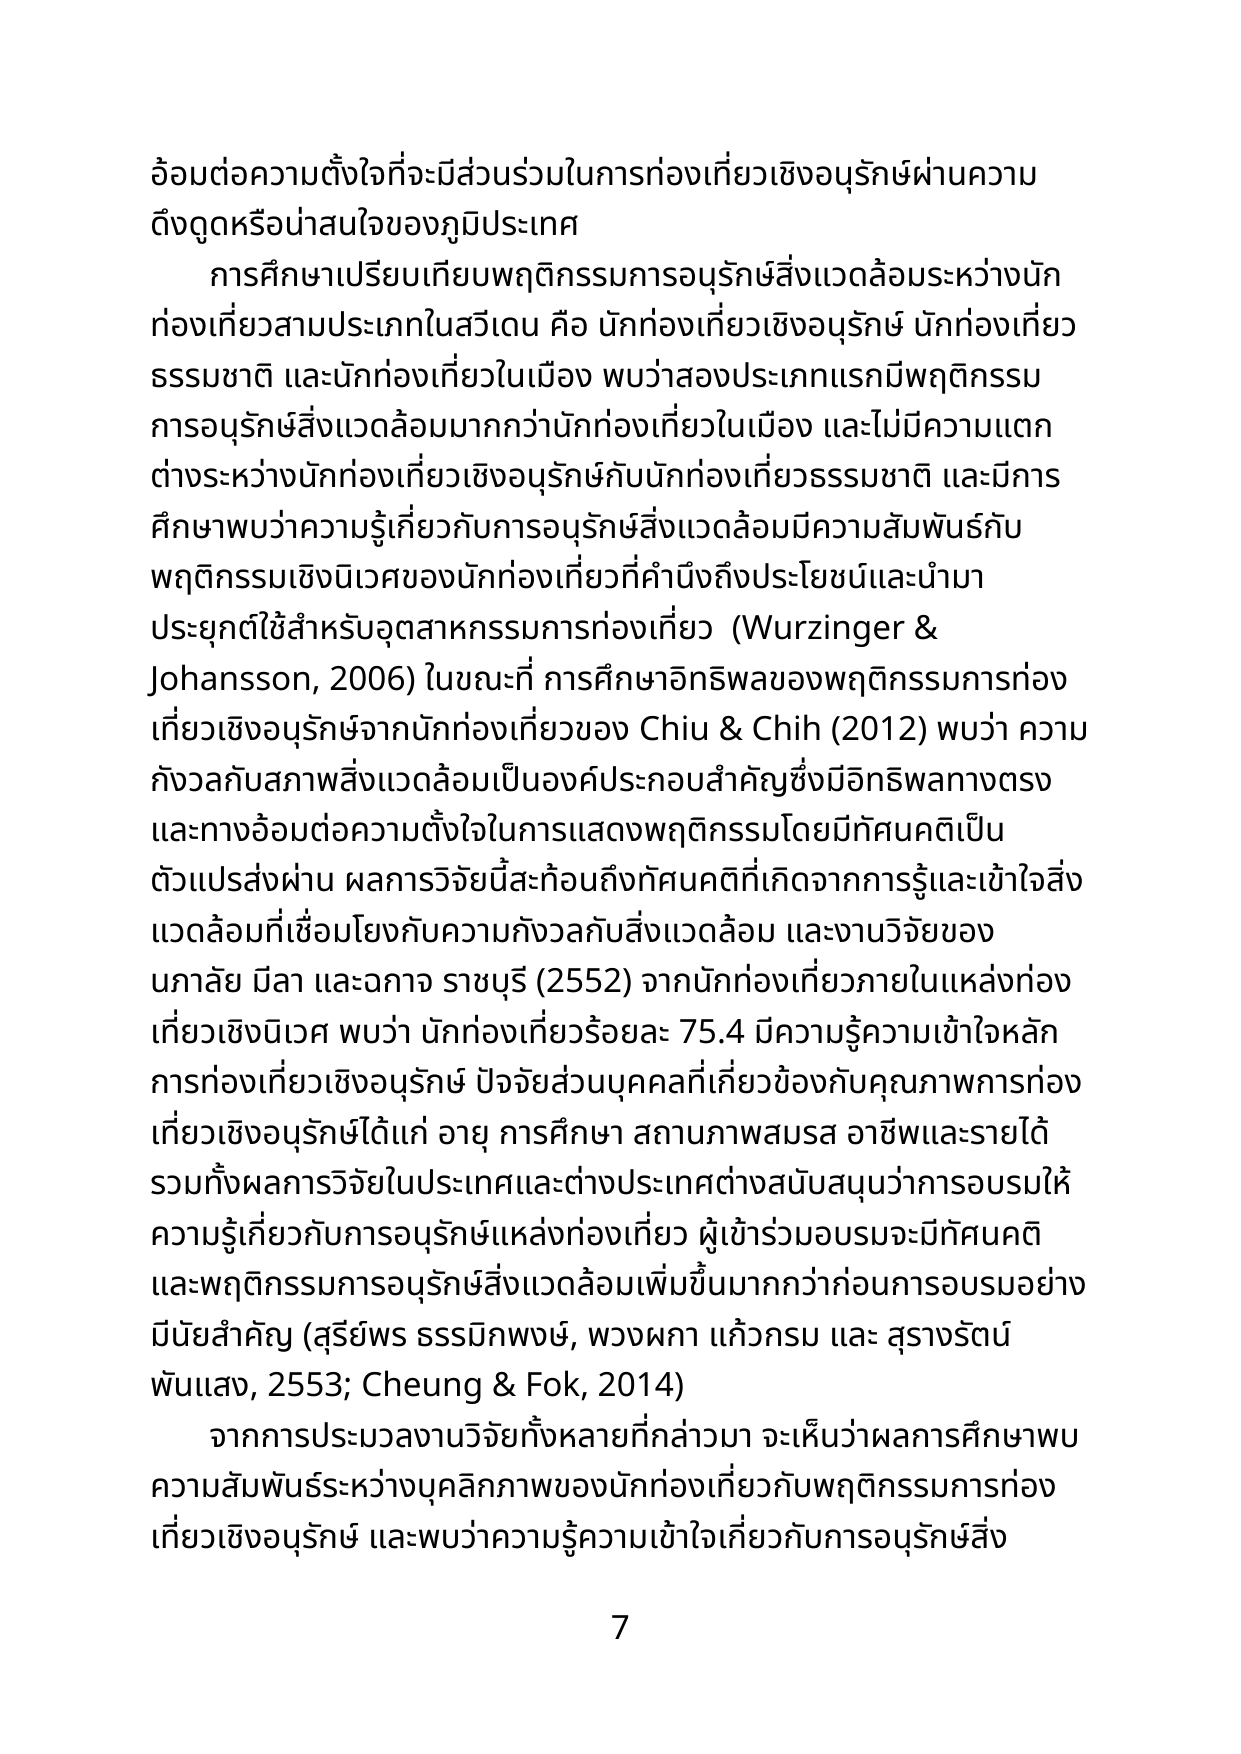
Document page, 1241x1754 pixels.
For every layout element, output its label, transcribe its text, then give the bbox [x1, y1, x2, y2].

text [150, 150, 1090, 251]
text การศึกษาเปรียบเทียบพฤติกรรมการอนุรักษ์สิ่งแวดล้อมระหว่างนักท่องเที่ยวสามประเภทในสวีเดน คือ นักท่องเที่ยวเชิงอนุรักษ์ นักท่องเที่ยวธรรมชาติ และนักท่องเที่ยวในเมือง พบว่าสองประเภทแรกมีพฤติกรรมการอนุรักษ์สิ่งแวดล้อมมากกว่านักท่องเที่ยวในเมือง และไม่มีความแตกต่างระหว่างนักท่องเที่ยวเชิงอนุรักษ์กับนักท่องเที่ยวธรรมชาติ และมีการศึกษาพบว่าความรู้เกี่ยวกับการอนุรักษ์สิ่งแวดล้อมมีความสัมพันธ์กับพฤติกรรมเชิงนิเวศของนักท่องเที่ยวที่คำนึงถึงประโยชน์และนำมาประยุกต์ใช้สำหรับอุตสาหกรรมการท่องเที่ยว (Wurzinger & Johansson, 2006) ในขณะที่ การศึกษาอิทธิพลของพฤติกรรมการท่องเที่ยวเชิงอนุรักษ์จากนักท่องเที่ยวของ Chiu & Chih (2012) พบว่า ความกังวลกับสภาพสิ่งแวดล้อมเป็นองค์ประกอบสำคัญซึ่งมีอิทธิพลทางตรงและทางอ้อมต่อความตั้งใจในการแสดงพฤติกรรมโดยมีทัศนคติเป็นตัวแปรส่งผ่าน ผลการวิจัยนี้สะท้อนถึงทัศนคติที่เกิดจากการรู้และเข้าใจสิ่งแวดล้อมที่เชื่อมโยงกับความกังวลกับสิ่งแวดล้อม และงานวิจัยของ นภาลัย มีลา และฉกาจ ราชบุรี (2552) จากนักท่องเที่ยวภายในแหล่งท่องเที่ยวเชิงนิเวศ พบว่า นักท่องเที่ยวร้อยละ 75.4 มีความรู้ความเข้าใจหลักการท่องเที่ยวเชิงอนุรักษ์ ปัจจัยส่วนบุคคลที่เกี่ยวข้องกับคุณภาพการท่องเที่ยวเชิงอนุรักษ์ได้แก่ อายุ การศึกษา สถานภาพสมรส อาชีพและรายได้ รวมทั้งผลการวิจัยในประเทศและต่างประเทศต่างสนับสนุนว่าการอบรมให้ความรู้เกี่ยวกับการอนุรักษ์แหล่งท่องเที่ยว ผู้เข้าร่วมอบรมจะมีทัศนคติและพฤติกรรมการอนุรักษ์สิ่งแวดล้อมเพิ่มขึ้นมากกว่าก่อนการอบรมอย่างมีนัยสำคัญ (สุรีย์พร ธรรมิกพงษ์, พวงผกา แก้วกรม และ สุรางรัตน์ พันแสง, 2553; Cheung & Fok, 2014) [150, 251, 1090, 1412]
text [150, 1412, 1090, 1563]
